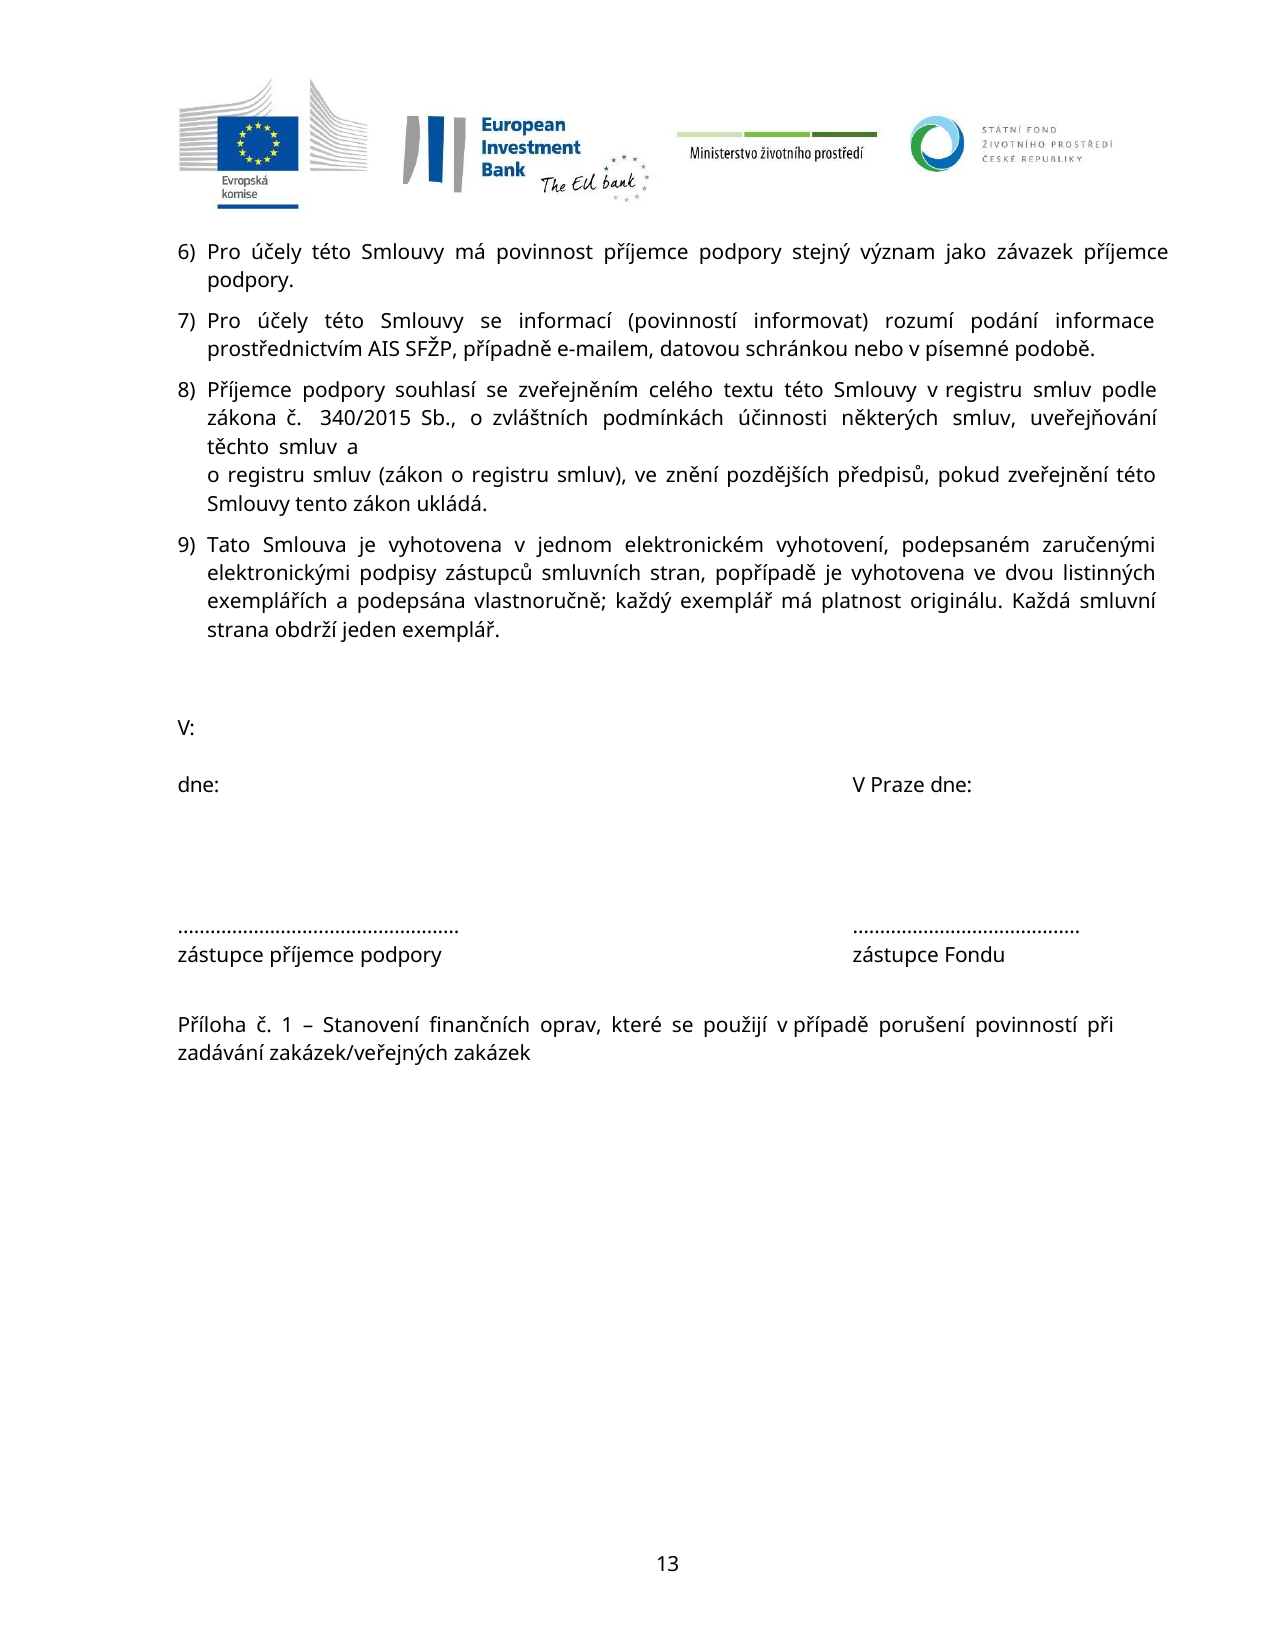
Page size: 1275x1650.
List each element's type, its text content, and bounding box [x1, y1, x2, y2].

text ……………………………………………. …………………………………… [177, 912, 1169, 940]
text dne: V Praze dne: [177, 770, 1169, 798]
list Tato Smlouva je vyhotovena v jednom elektronickém vyhotovení, podepsaném zaručenými elektronickými podpisy zástupců smluvních stran, popřípadě je vyhotovena ve dvou listinných exemplářích a podepsána vlastnoručně; každý exemplář má platnost originálu. Každá smluvní strana obdrží jeden exemplář. [177, 530, 1157, 643]
text V: [177, 713, 1169, 741]
list Pro účely této Smlouvy se informací (povinností informovat) rozumí podání informace prostřednictvím AIS SFŽP, případně e-mailem, datovou schránkou nebo v písemné podobě. [177, 307, 1156, 362]
list Pro účely této Smlouvy má povinnost příjemce podpory stejný význam jako závazek příjemce podpory. [177, 237, 1169, 294]
text o registru smluv (zákon o registru smluv), ve znění pozdějších předpisů, pokud zveřejnění této Smlouvy tento zákon ukládá. [207, 460, 1156, 517]
text zástupce příjemce podpory zástupce Fondu [177, 940, 1169, 968]
picture [177, 73, 1115, 213]
text Příloha č. 1 – Stanovení finančních oprav, které se použijí v případě porušení povinností při zadávání zakázek/veřejných zakázek [177, 1010, 1169, 1067]
list Příjemce podpory souhlasí se zveřejněním celého textu této Smlouvy v registru smluv podle zákona č. 340/2015 Sb., o zvláštních podmínkách účinnosti některých smluv, uveřejňování těchto smluv a [177, 375, 1157, 460]
